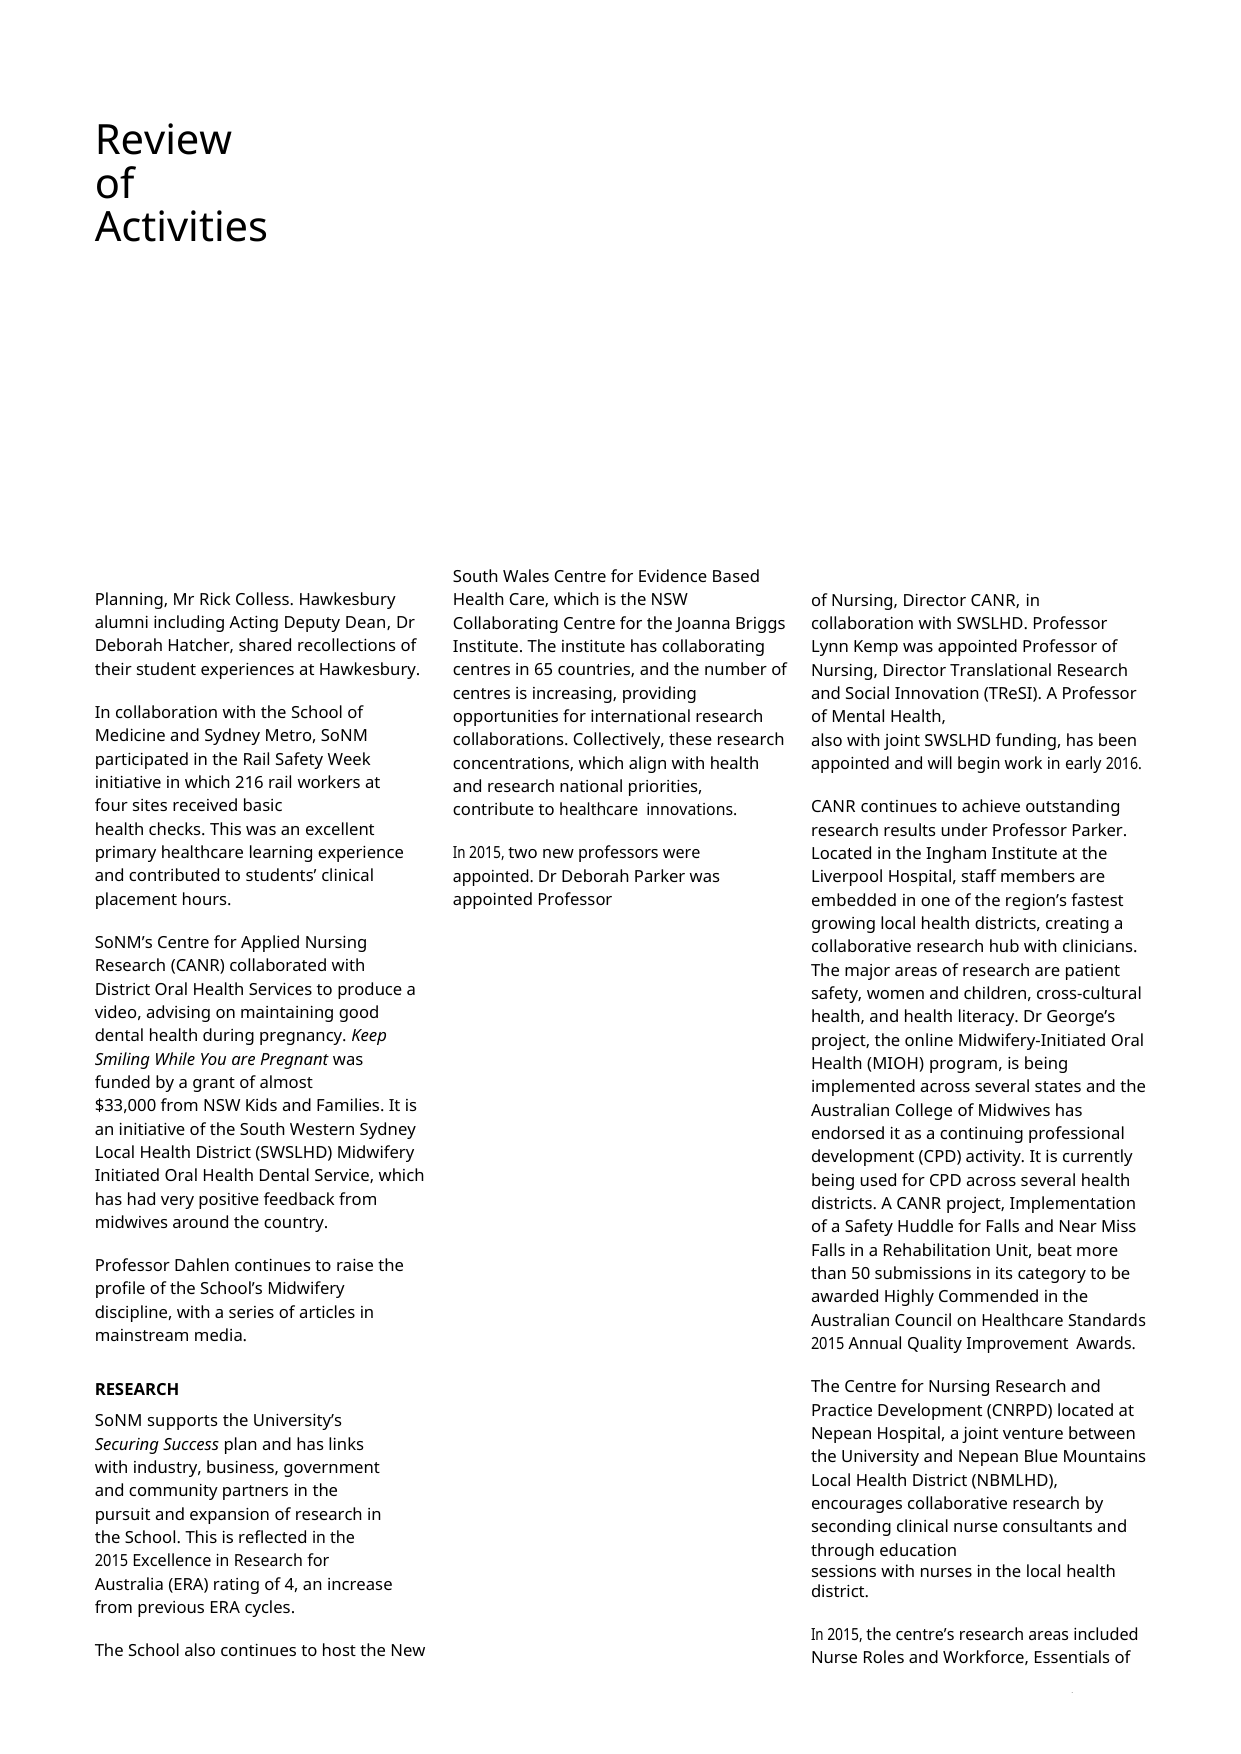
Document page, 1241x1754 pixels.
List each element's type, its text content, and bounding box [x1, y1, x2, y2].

text In 2015, two new professors were appointed. Dr Deborah Parker was appointed Professor [453, 841, 781, 911]
text Professor Dahlen continues to raise the profile of the School’s Midwifery discipline, with a series of articles in mainstream media. [94, 1254, 426, 1346]
subtitle RESEARCH [94, 1377, 429, 1400]
text also with joint SWSLHD funding, has been appointed and will begin work in early 2016. [811, 728, 1157, 774]
text SoNM’s Centre for Applied Nursing Research (CANR) collaborated with District Oral Health Services to produce a video, advising on maintaining good dental health during pregnancy. Keep Smiling While You are Pregnant was funded by a grant of almost [94, 930, 417, 1093]
text SoNM supports the University’s Securing Success plan and has links with industry, business, government and community partners in the pursuit and expansion of research in the School. This is reflected in the 2015 Excellence in Research for [94, 1409, 388, 1572]
text health checks. This was an excellent primary healthcare learning experience and contributed to students’ clinical placement hours. [94, 817, 429, 910]
text In collaboration with the School of Medicine and Sydney Metro, SoNM participated in the Rail Safety Week initiative in which 216 rail workers at four sites received basic [94, 701, 402, 817]
subtitle Review of Activities [94, 119, 270, 251]
text The School also continues to host the New South Wales Centre for Evidence Based Health Care, which is the NSW Collaborating Centre for the Joanna Briggs Institute. The institute has collaborating centres in 65 countries, and the number of centres is increasing, providing opportunities for international research collaborations. Collectively, these research concentrations, which align with health and research national priorities, contribute to healthcare innovations. [453, 564, 787, 821]
text sessions with nurses in the local health district. [811, 1561, 1157, 1601]
text Australia (ERA) rating of 4, an increase from previous ERA cycles. [94, 1572, 429, 1618]
text $33,000 from NSW Kids and Families. It is an initiative of the South Western Sydney Local Health District (SWSLHD) Midwifery Initiated Oral Health Dental Service, which has had very positive feedback from midwives around the country. [94, 1094, 430, 1233]
text Planning, Mr Rick Colless. Hawkesbury alumni including Acting Deputy Dean, Dr Deborah Hatcher, shared recollections of their student experiences at Hawkesbury. [94, 587, 423, 680]
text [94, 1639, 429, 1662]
text CANR continues to achieve outstanding research results under Professor Parker. Located in the Ingham Institute at the Liverpool Hospital, staff members are embedded in one of the region’s fastest growing local health districts, creating a collaborative research hub with clinicians. The major areas of research are patient safety, women and children, cross-cultural health, and health literacy. Dr George’s project, the online Midwifery-Initiated Oral Health (MIOH) program, is being implemented across several states and the Australian College of Midwives has endorsed it as a continuing professional development (CPD) activity. It is currently being used for CPD across several health districts. A CANR project, Implementation of a Safety Huddle for Falls and Near Miss Falls in a Rehabilitation Unit, beat more than 50 submissions in its category to be awarded Highly Commended in the Australian Council on Healthcare Standards 2015 Annual Quality Improvement Awards. [811, 795, 1153, 1354]
text The Centre for Nursing Research and Practice Development (CNRPD) located at Nepean Hospital, a joint venture between the University and Nepean Blue Mountains Local Health District (NBMLHD), encourages collaborative research by seconding clinical nurse consultants and through education [811, 1375, 1149, 1561]
text of Nursing, Director CANR, in collaboration with SWSLHD. Professor Lynn Kemp was appointed Professor of Nursing, Director Translational Research and Social Innovation (TReSI). A Professor of Mental Health, [811, 588, 1143, 728]
